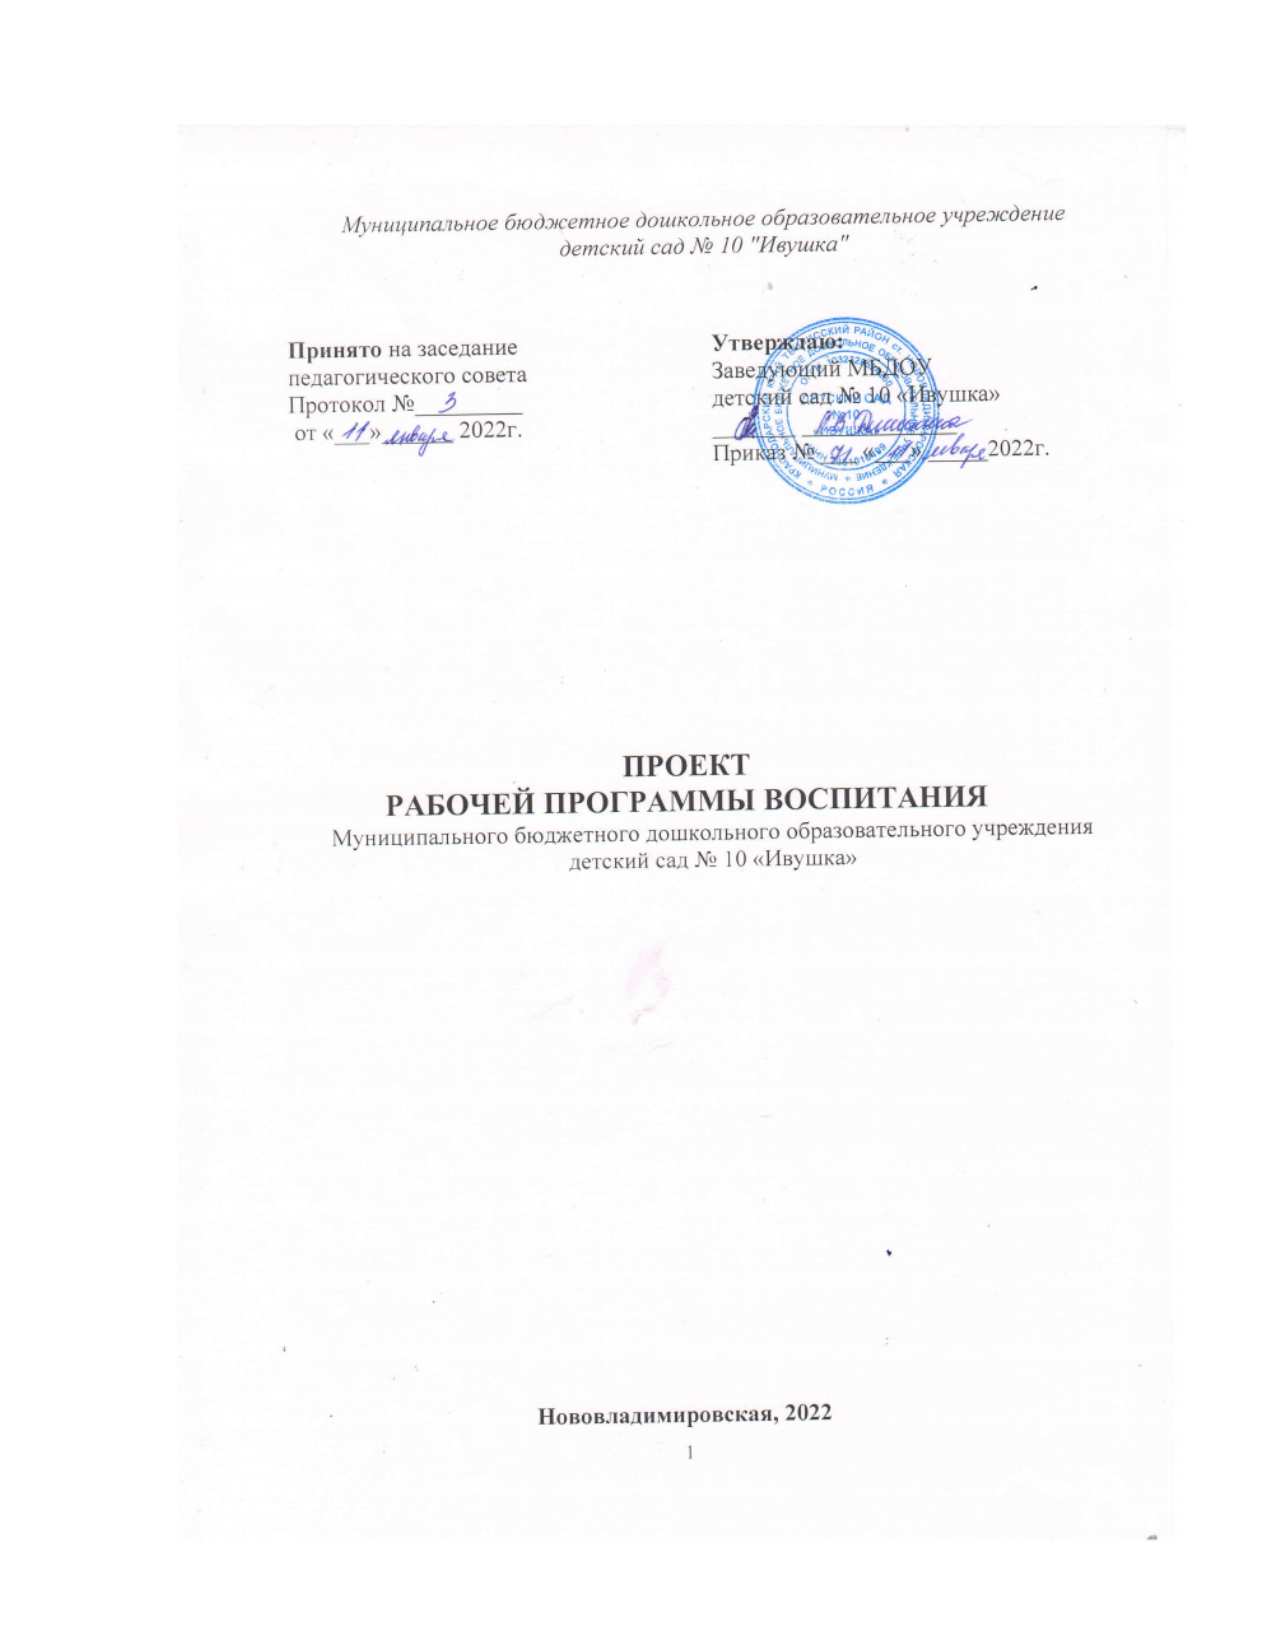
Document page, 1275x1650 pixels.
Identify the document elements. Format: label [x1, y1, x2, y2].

picture [177, 118, 1187, 1547]
